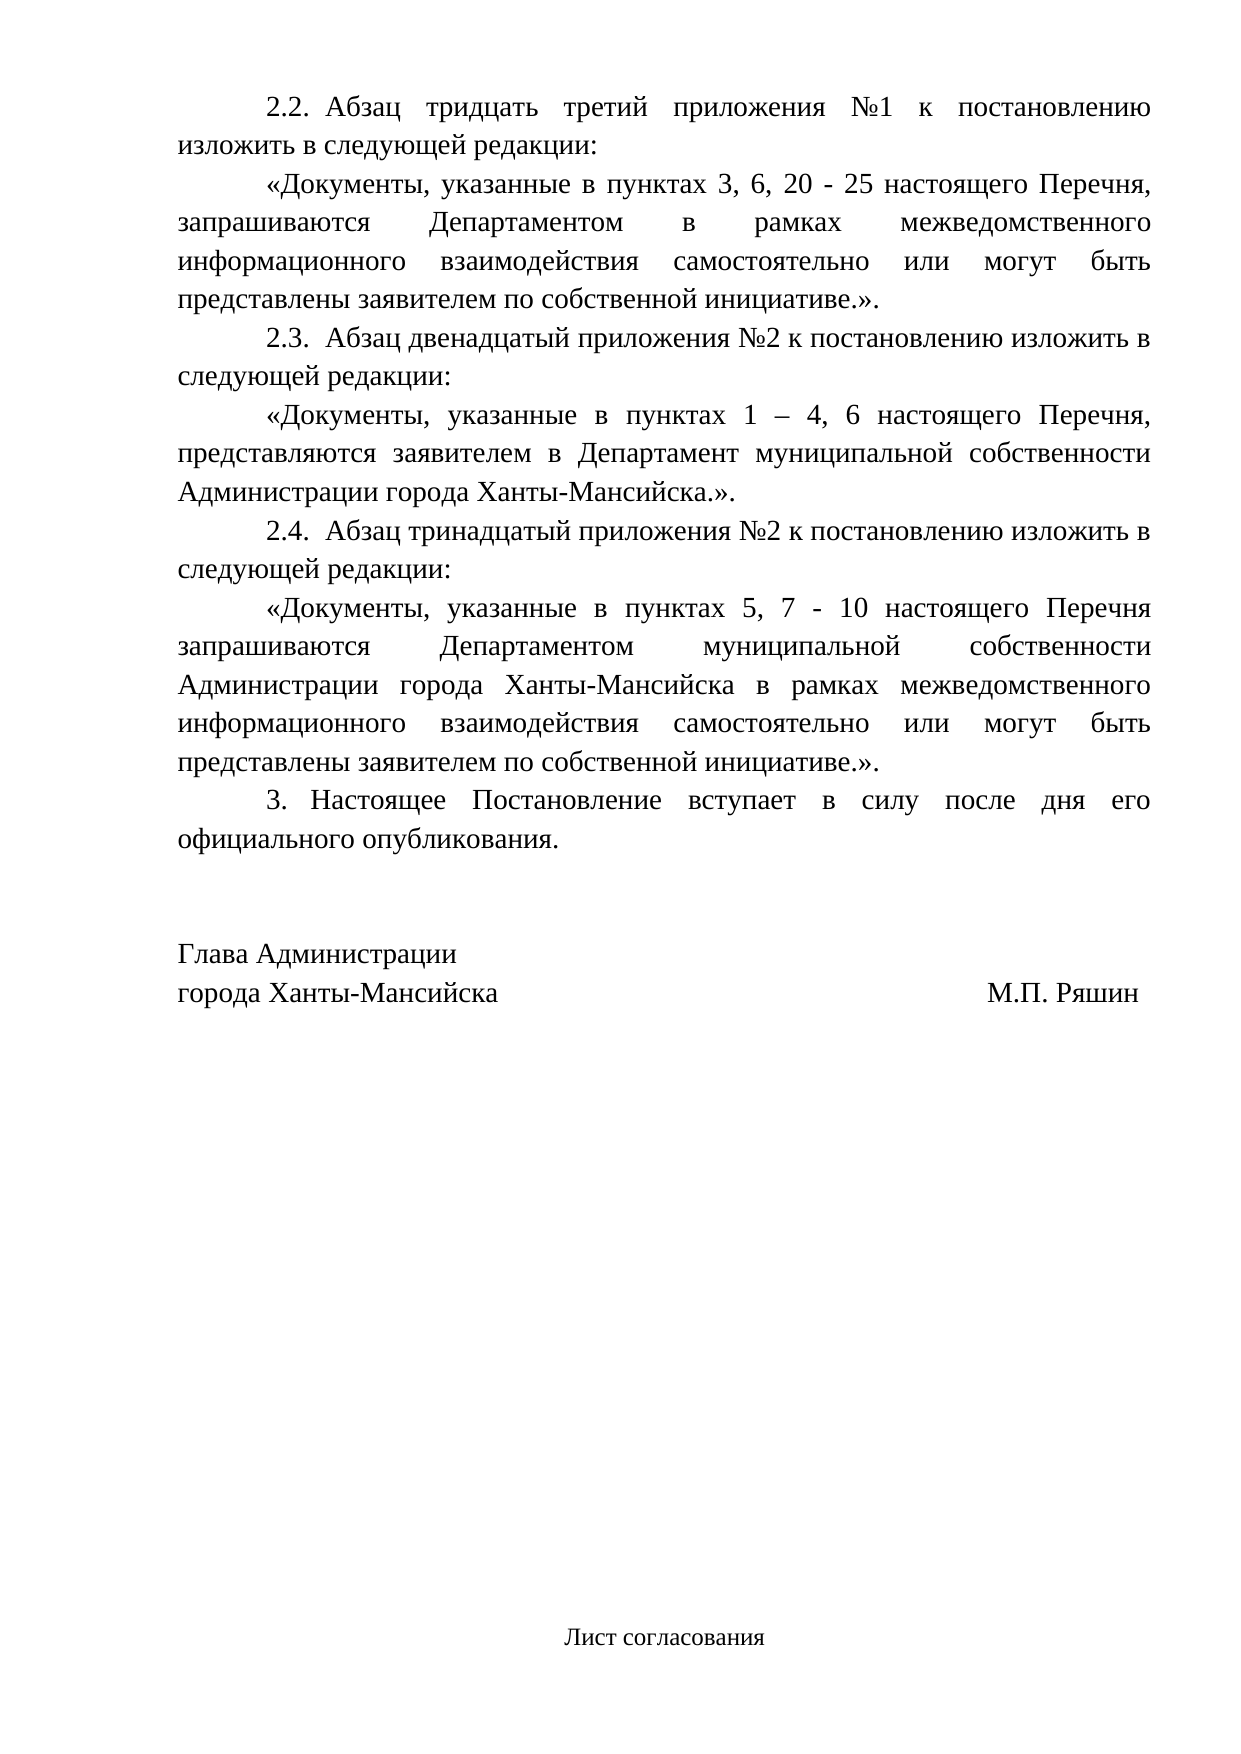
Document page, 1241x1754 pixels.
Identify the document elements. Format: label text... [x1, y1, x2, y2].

list Абзац тридцать третий приложения №1 к постановлению изложить в следующей редакции: [177, 89, 1152, 161]
text города Ханты-Мансийска М.П. Ряшин [177, 975, 1152, 1009]
text Глава Администрации [177, 937, 1152, 970]
list Настоящее Постановление вступает в силу после дня его официального опубликования. [177, 782, 1152, 854]
list Абзац двенадцатый приложения №2 к постановлению изложить в следующей редакции: [177, 320, 1152, 392]
list Абзац тринадцатый приложения №2 к постановлению изложить в следующей редакции: [177, 513, 1152, 585]
text «Документы, указанные в пунктах 1 – 4, 6 настоящего Перечня, представляются заявителем в Департамент муниципальной собственности Администрации города Ханты-Мансийска.». [177, 397, 1152, 508]
text Лист согласования [177, 1622, 1152, 1650]
list «Документы, указанные в пунктах 5, 7 - 10 настоящего Перечня запрашиваются Департаментом муниципальной собственности Администрации города Ханты-Мансийска в рамках межведомственного информационного взаимодействия самостоятельно или могут быть представлены заявителем по собственной инициативе.». [177, 590, 1152, 777]
text «Документы, указанные в пунктах 3, 6, 20 - 25 настоящего Перечня, запрашиваются Департаментом в рамках межведомственного информационного взаимодействия самостоятельно или могут быть представлены заявителем по собственной инициативе.». [177, 166, 1152, 315]
